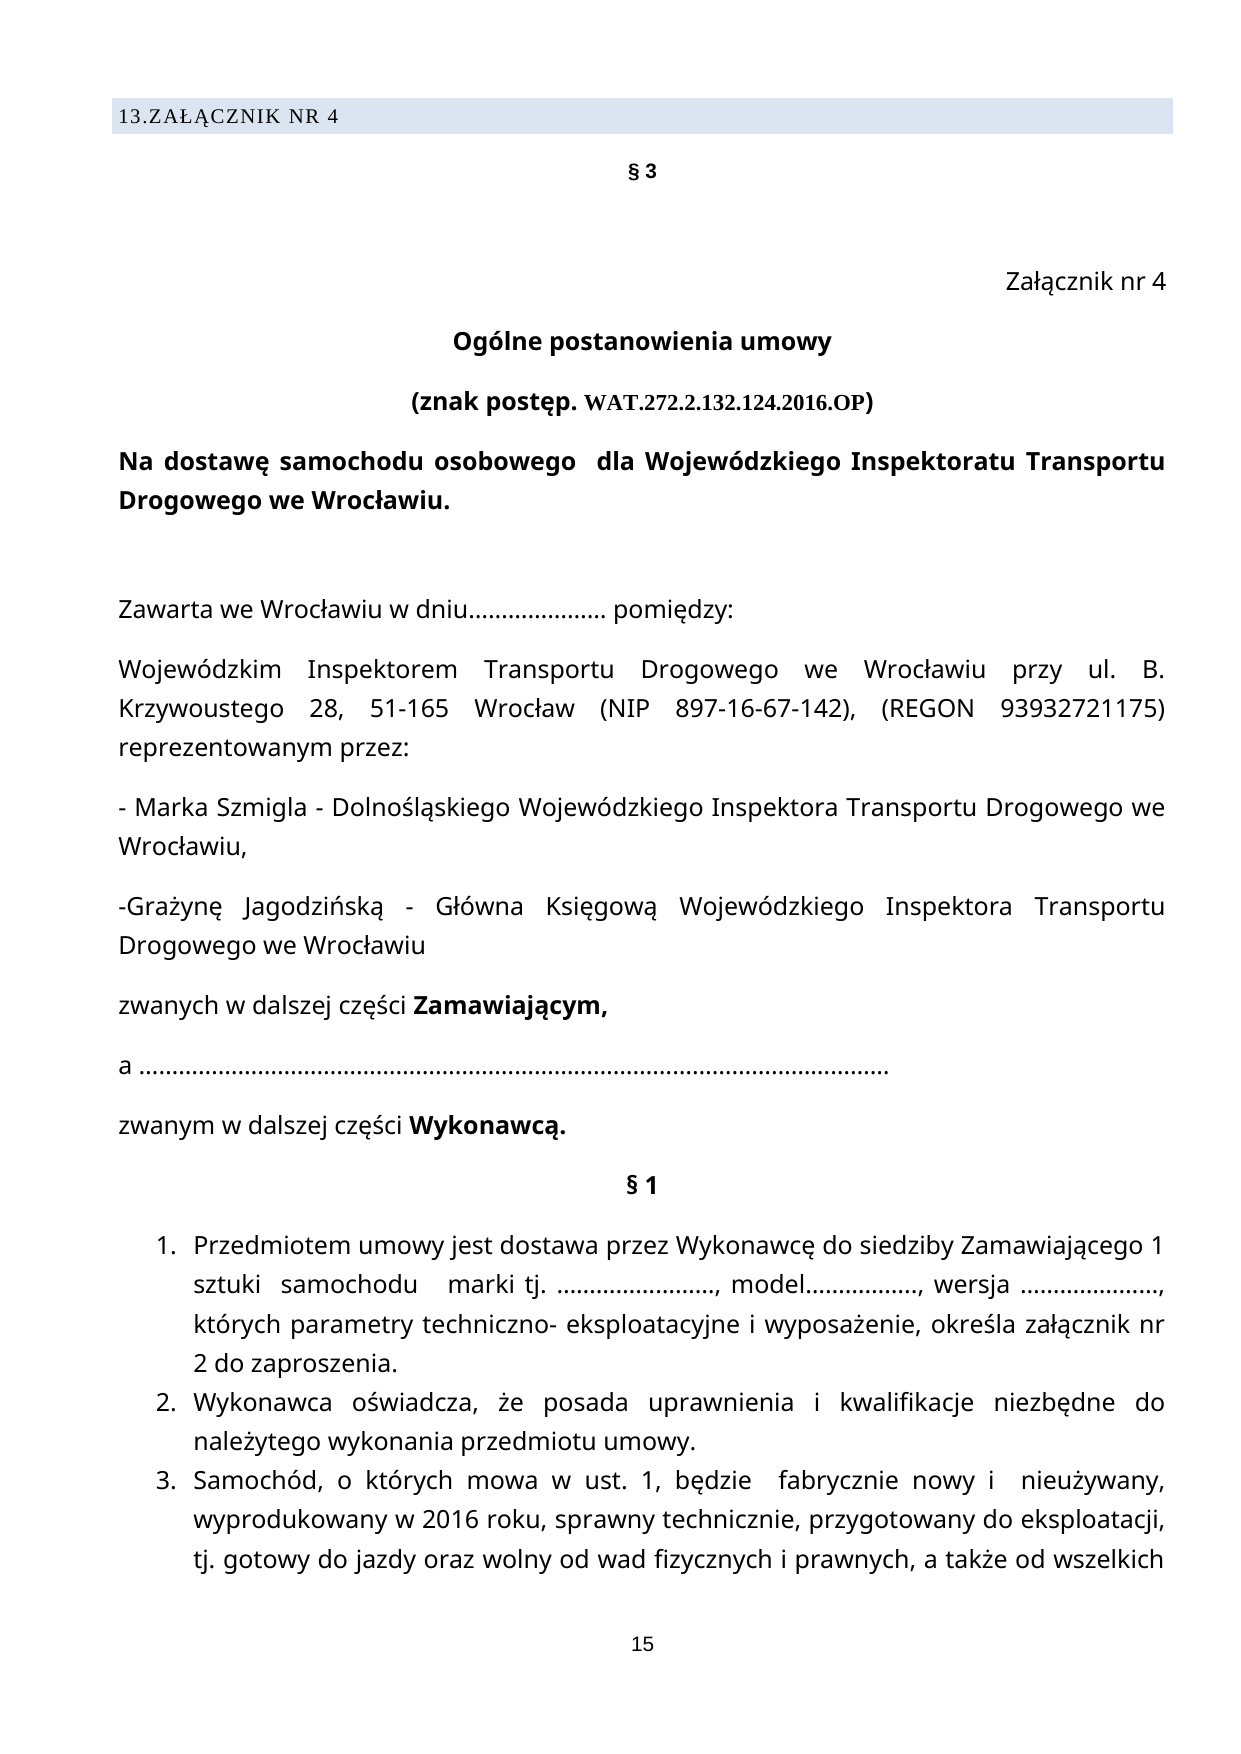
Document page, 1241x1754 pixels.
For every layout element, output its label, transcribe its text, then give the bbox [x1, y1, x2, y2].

text a …………………………………………………………………………………………………… [118, 1048, 1166, 1082]
text -Grażynę Jagodzińską - Główna Księgową Wojewódzkiego Inspektora Transportu Drogowego we Wrocławiu [118, 889, 1166, 962]
subtitle 13.Załącznik nr 4 [118, 104, 1166, 128]
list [156, 1463, 1166, 1575]
text Na dostawę samochodu osobowego dla Wojewódzkiego Inspektoratu Transportu Drogowego we Wrocławiu. [118, 444, 1166, 517]
text § 3 [118, 159, 1166, 183]
list Przedmiotem umowy jest dostawa przez Wykonawcę do siedziby Zamawiającego 1 sztuki samochodu marki tj. ……………………, model…………….., wersja …………………, których parametry techniczno- eksploatacyjne i wyposażenie, określa załącznik nr 2 do zaproszenia. [156, 1228, 1166, 1379]
text zwanym w dalszej części Wykonawcą. [118, 1108, 1166, 1142]
text Zawarta we Wrocławiu w dniu………………… pomiędzy: [118, 591, 1166, 625]
text Załącznik nr 4 [118, 264, 1166, 298]
text Ogólne postanowienia umowy [118, 324, 1166, 358]
text § 1 [118, 1168, 1166, 1202]
text Wojewódzkim Inspektorem Transportu Drogowego we Wrocławiu przy ul. B. Krzywoustego 28, 51-165 Wrocław (NIP 897-16-67-142), (REGON 93932721175) reprezentowanym przez: [118, 651, 1166, 764]
text (znak postęp. WAT.272.2.132.124.2016.OP) [118, 384, 1166, 418]
text zwanych w dalszej części Zamawiającym, [118, 988, 1166, 1022]
text - Marka Szmigla - Dolnośląskiego Wojewódzkiego Inspektora Transportu Drogowego we Wrocławiu, [118, 790, 1166, 863]
list Wykonawca oświadcza, że posada uprawnienia i kwalifikacje niezbędne do należytego wykonania przedmiotu umowy. [156, 1385, 1166, 1458]
